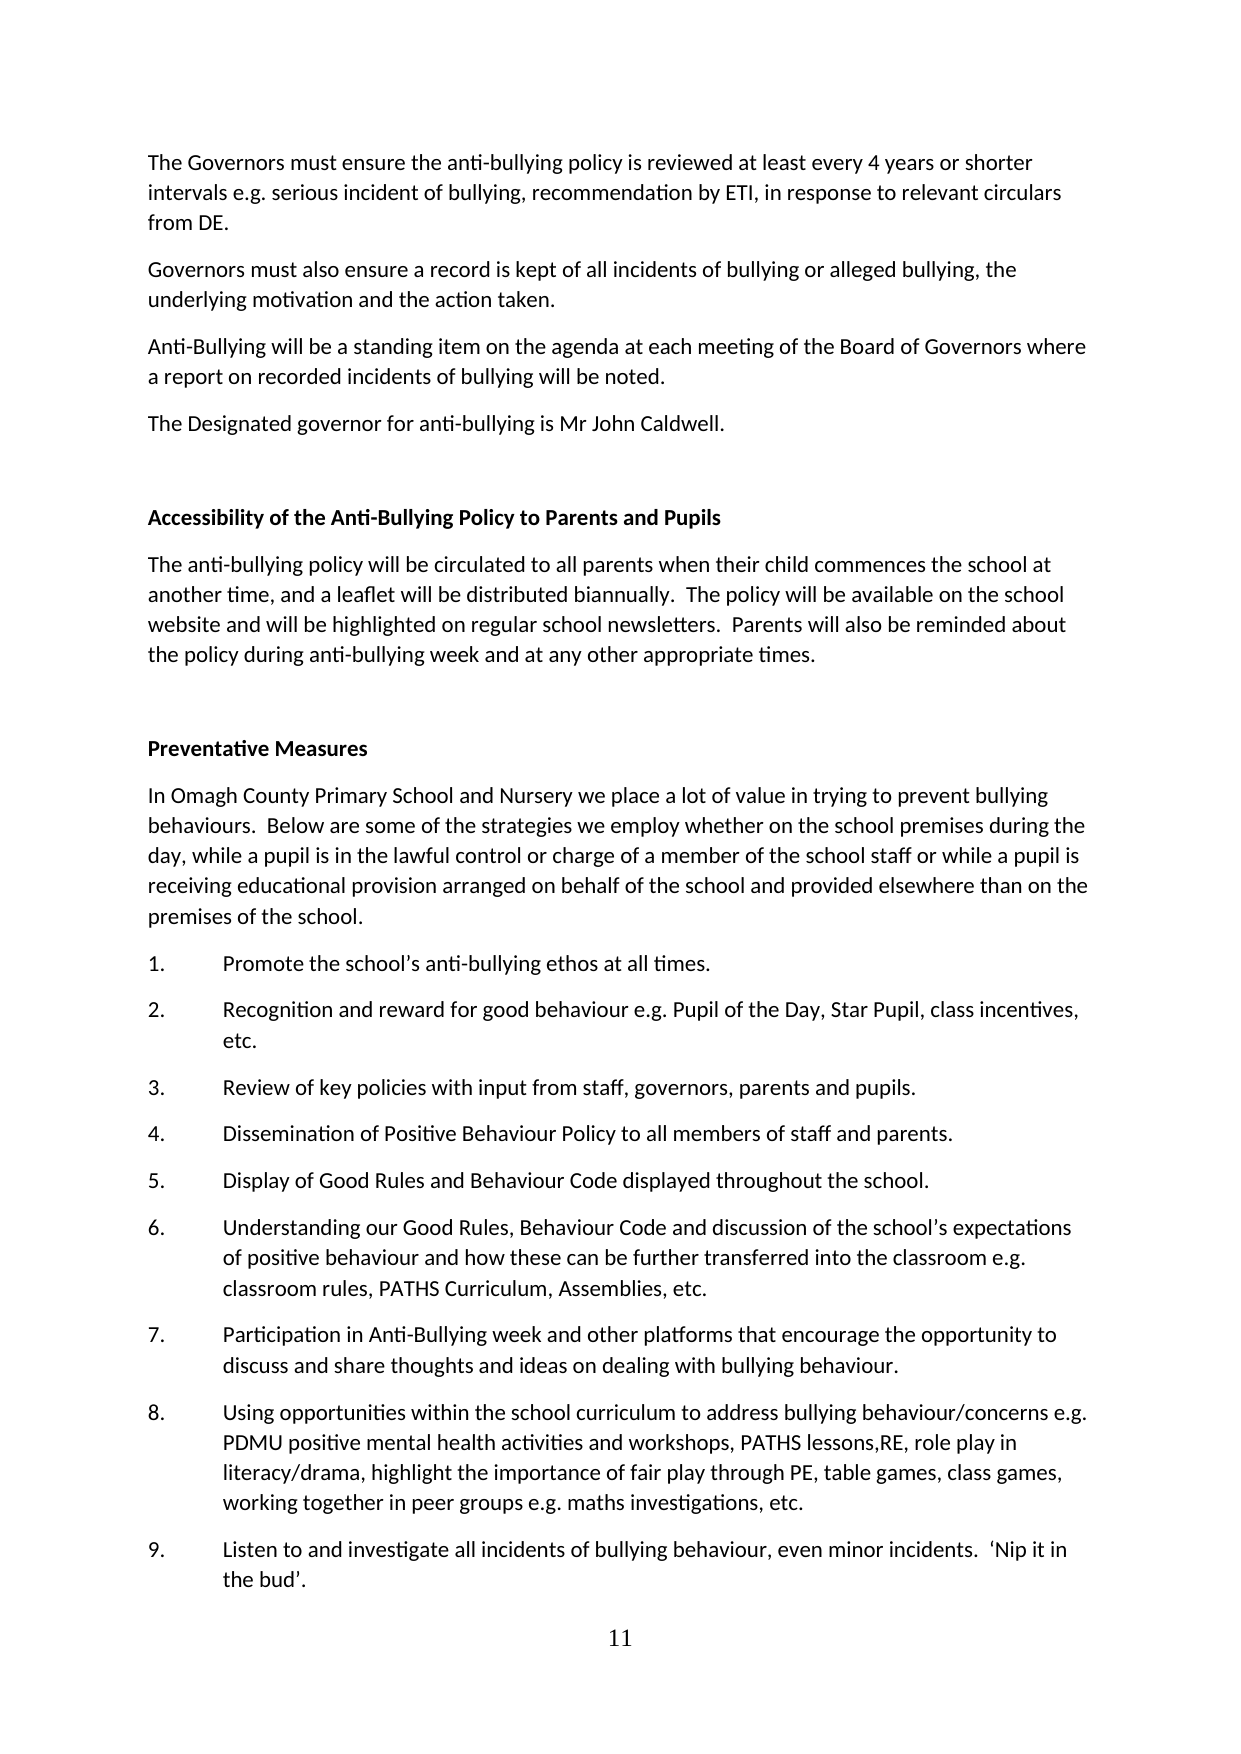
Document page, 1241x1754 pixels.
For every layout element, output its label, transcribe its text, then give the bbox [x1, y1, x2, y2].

text Accessibility of the Anti-Bullying Policy to Parents and Pupils [148, 503, 1092, 531]
text 8. Using opportunities within the school curriculum to address bullying behaviour/concerns e.g. PDMU positive mental health activities and workshops, PATHS lessons,RE, role play in literacy/drama, highlight the importance of fair play through PE, table games, class games, working together in peer groups e.g. maths investigations, etc. [148, 1398, 1092, 1516]
text 6. Understanding our Good Rules, Behaviour Code and discussion of the school’s expectations of positive behaviour and how these can be further transferred into the classroom e.g. classroom rules, PATHS Curriculum, Assemblies, etc. [148, 1213, 1092, 1302]
text Anti-Bullying will be a standing item on the agenda at each meeting of the Board of Governors where a report on recorded incidents of bullying will be noted. [148, 332, 1092, 390]
text Preventative Measures [148, 734, 1092, 762]
text In Omagh County Primary School and Nursery we place a lot of value in trying to prevent bullying behaviours. Below are some of the strategies we employ whether on the school premises during the day, while a pupil is in the lawful control or charge of a member of the school staff or while a pupil is receiving educational provision arranged on behalf of the school and provided elsewhere than on the premises of the school. [148, 781, 1092, 930]
text The anti-bullying policy will be circulated to all parents when their child commences the school at another time, and a leaflet will be distributed biannually. The policy will be available on the school website and will be highlighted on regular school newsletters. Parents will also be reminded about the policy during anti-bullying week and at any other appropriate times. [148, 550, 1092, 668]
text 5. Display of Good Rules and Behaviour Code displayed throughout the school. [148, 1166, 1092, 1194]
text 1. Promote the school’s anti-bullying ethos at all times. [148, 949, 1092, 977]
text Governors must also ensure a record is kept of all incidents of bullying or alleged bullying, the underlying motivation and the action taken. [148, 255, 1092, 313]
text 9. Listen to and investigate all incidents of bullying behaviour, even minor incidents. ‘Nip it in the bud’. [148, 1535, 1092, 1593]
text 3. Review of key policies with input from staff, governors, parents and pupils. [148, 1073, 1092, 1101]
text The Governors must ensure the anti-bullying policy is reviewed at least every 4 years or shorter intervals e.g. serious incident of bullying, recommendation by ETI, in response to relevant circulars from DE. [148, 148, 1092, 236]
text 2. Recognition and reward for good behaviour e.g. Pupil of the Day, Star Pupil, class incentives, etc. [148, 996, 1092, 1054]
text 4. Dissemination of Positive Behaviour Policy to all members of staff and parents. [148, 1119, 1092, 1148]
text The Designated governor for anti-bullying is Mr John Caldwell. [148, 409, 1092, 437]
text 7. Participation in Anti-Bullying week and other platforms that encourage the opportunity to discuss and share thoughts and ideas on dealing with bullying behaviour. [148, 1321, 1092, 1379]
